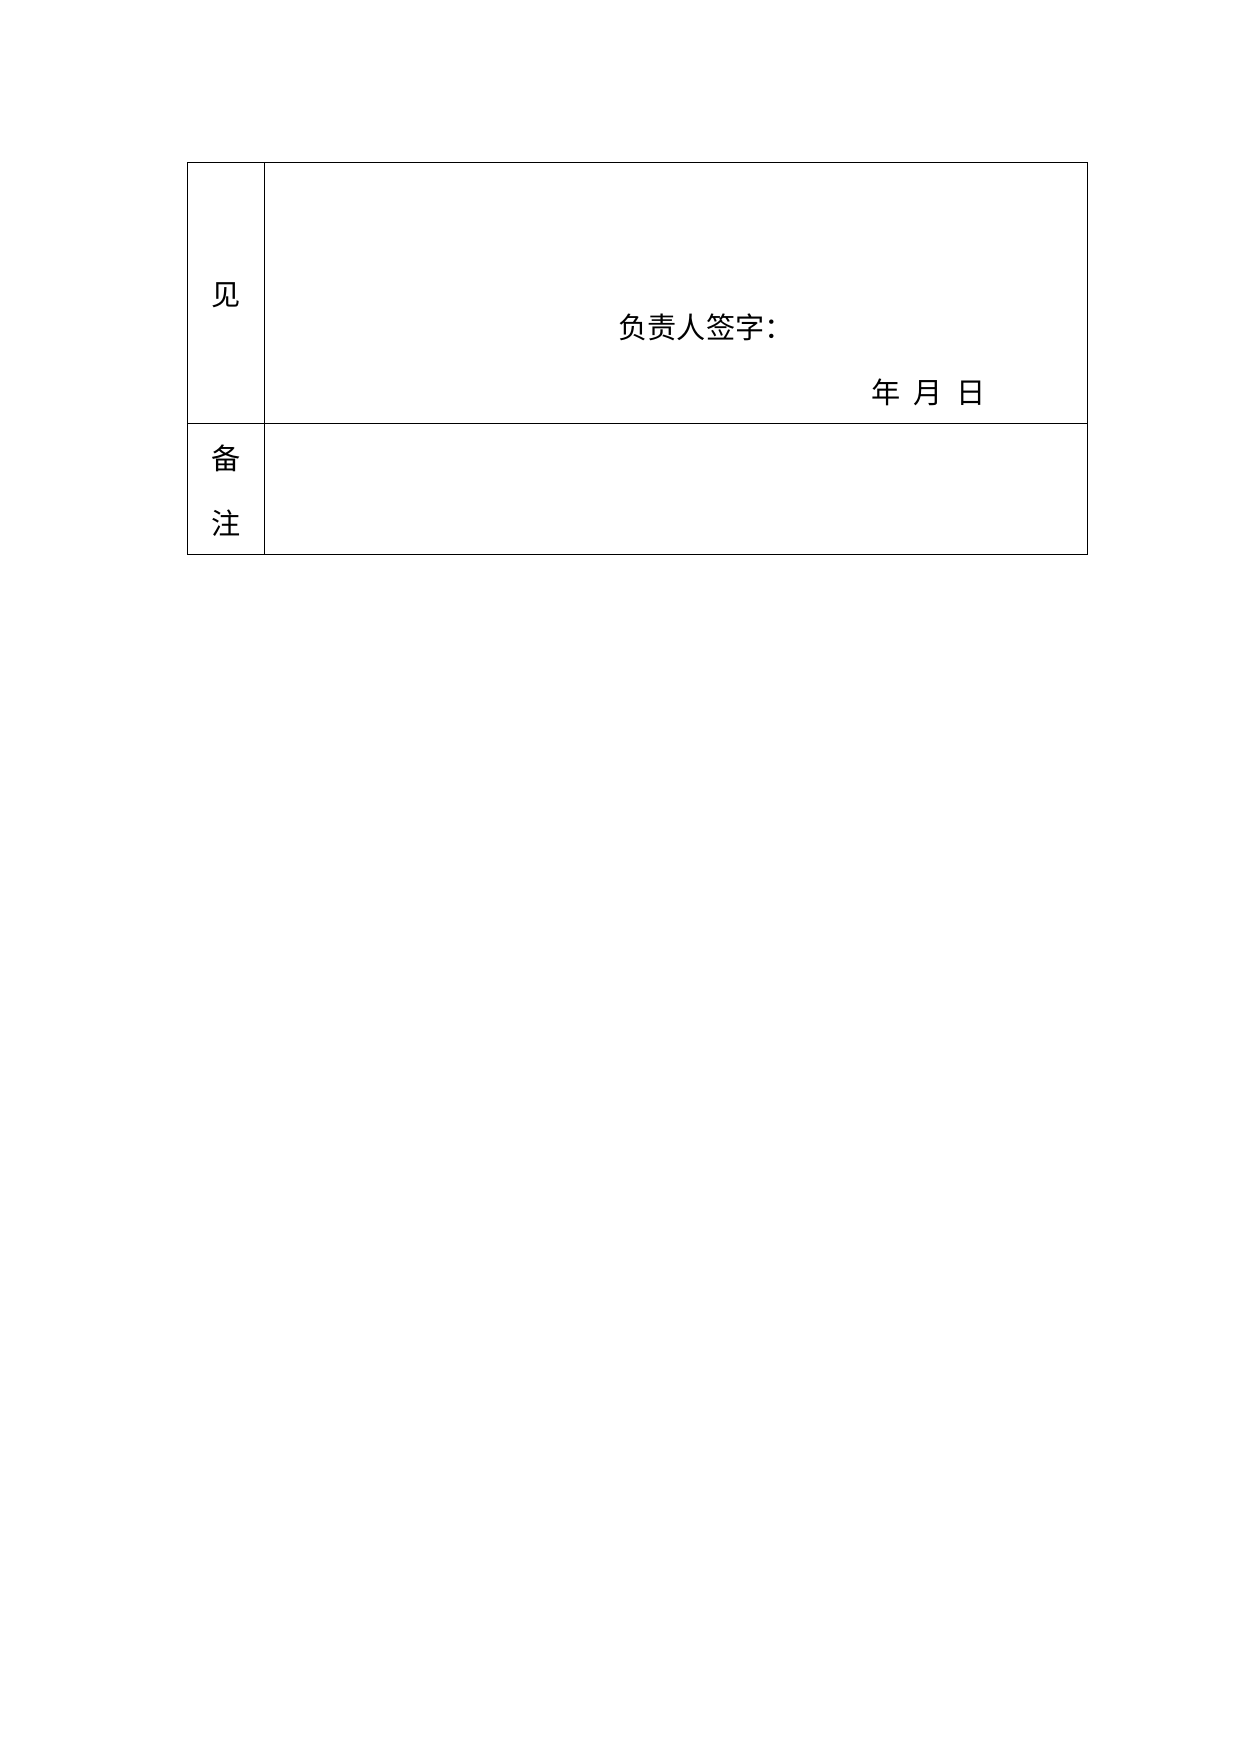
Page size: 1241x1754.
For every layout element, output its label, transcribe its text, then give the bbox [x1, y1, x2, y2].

table_cell 负责人签字： 年 月 日 [265, 163, 1087, 423]
table_cell 审批意见 [188, 163, 264, 423]
table_cell [265, 424, 1087, 554]
table_cell 备注 [188, 424, 264, 554]
